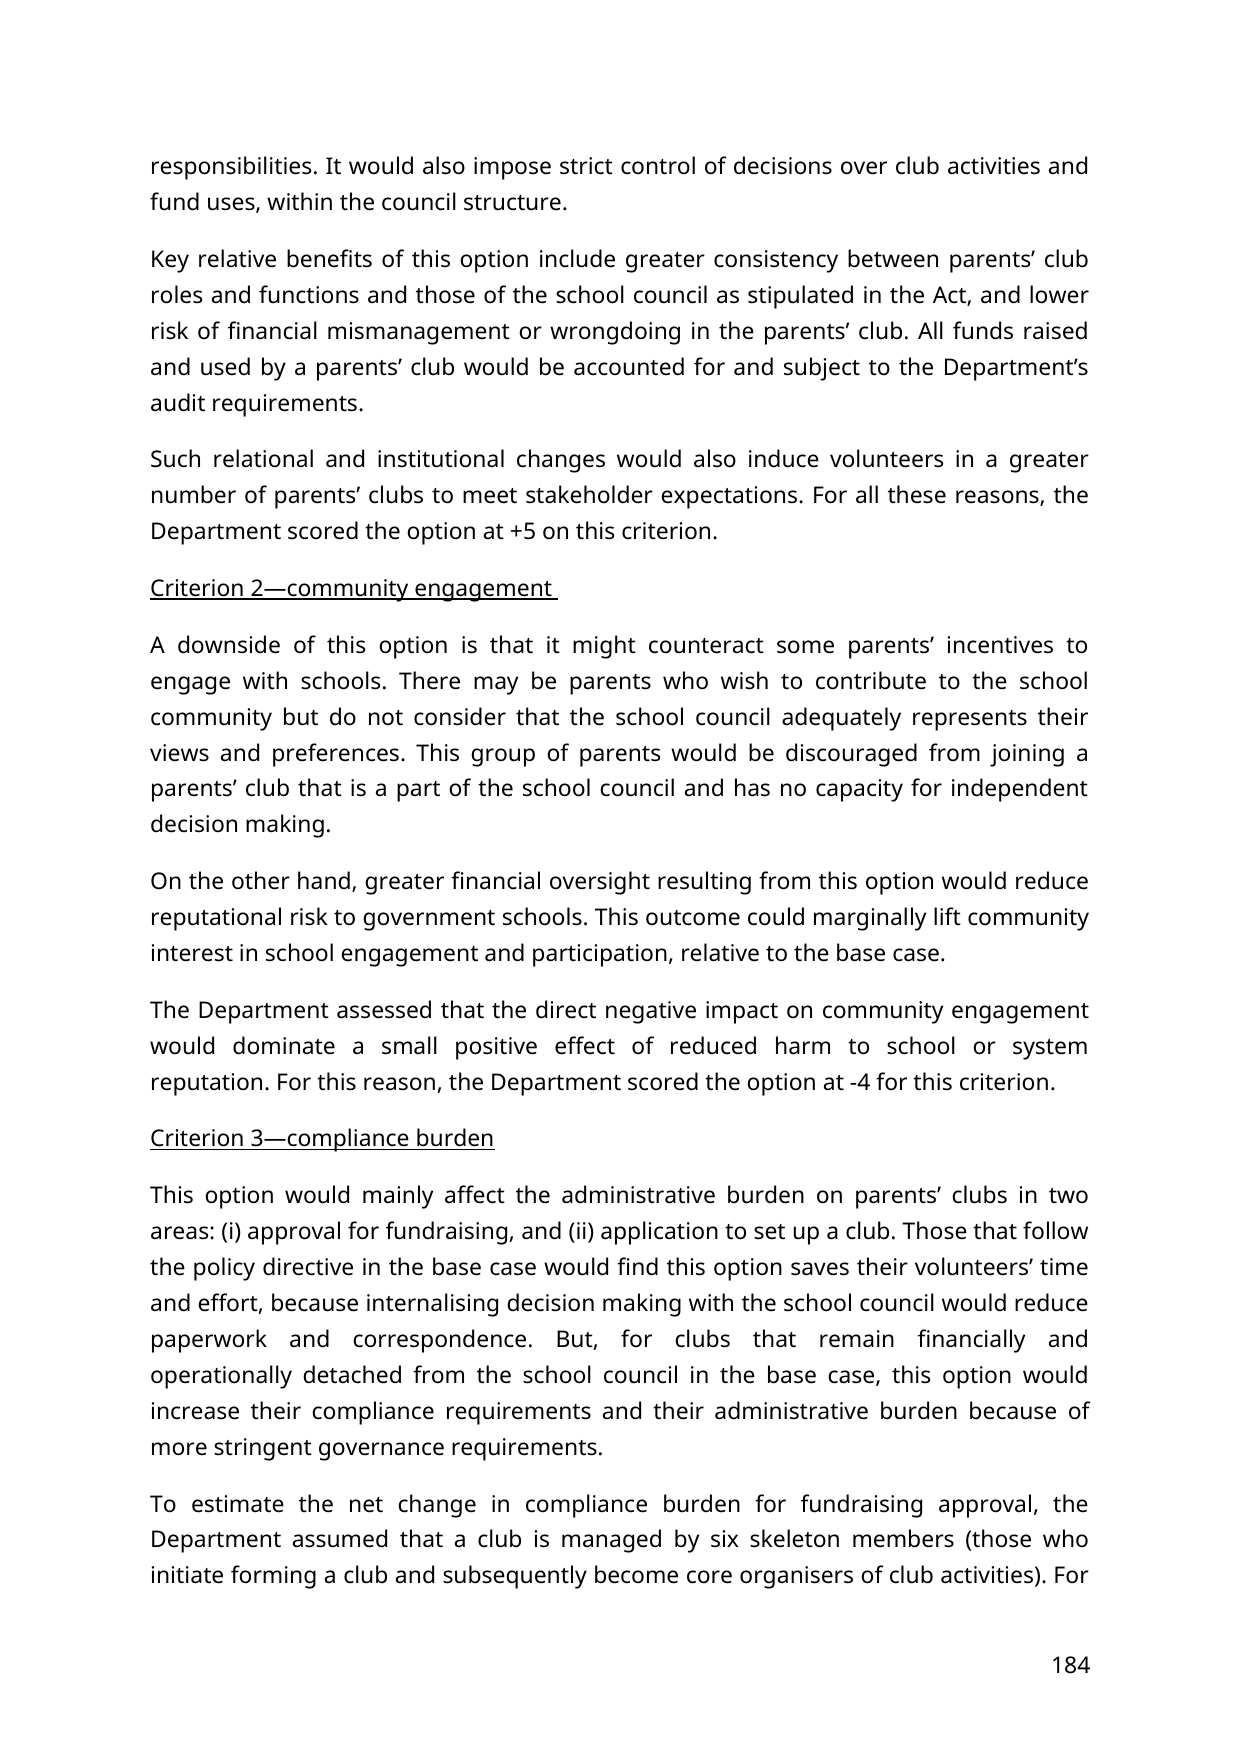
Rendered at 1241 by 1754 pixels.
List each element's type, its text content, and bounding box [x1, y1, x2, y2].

text A downside of this option is that it might counteract some parents’ incentives to engage with schools. There may be parents who wish to contribute to the school community but do not consider that the school council adequately represents their views and preferences. This group of parents would be discouraged from joining a parents’ club that is a part of the school council and has no capacity for independent decision making. [150, 629, 1090, 839]
text Key relative benefits of this option include greater consistency between parents’ club roles and functions and those of the school council as stipulated in the Act, and lower risk of financial mismanagement or wrongdoing in the parents’ club. All funds raised and used by a parents’ club would be accounted for and subject to the Department’s audit requirements. [150, 243, 1090, 418]
text This option would mainly affect the administrative burden on parents’ clubs in two areas: (i) approval for fundraising, and (ii) application to set up a club. Those that follow the policy directive in the base case would find this option saves their volunteers’ time and effort, because internalising decision making with the school council would reduce paperwork and correspondence. But, for clubs that remain financially and operationally detached from the school council in the base case, this option would increase their compliance requirements and their administrative burden because of more stringent governance requirements. [150, 1179, 1090, 1462]
text On the other hand, greater financial oversight resulting from this option would reduce reputational risk to government schools. This outcome could marginally lift community interest in school engagement and participation, relative to the base case. [150, 865, 1090, 968]
text The Department assessed that the direct negative impact on community engagement would dominate a small positive effect of reduced harm to school or system reputation. For this reason, the Department scored the option at -4 for this criterion. [150, 994, 1090, 1097]
subtitle Criterion 3—compliance burden [150, 1122, 1090, 1154]
subtitle Criterion 2—community engagement [150, 572, 1090, 603]
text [150, 1487, 1090, 1591]
text Such relational and institutional changes would also induce volunteers in a greater number of parents’ clubs to meet stakeholder expectations. For all these reasons, the Department scored the option at +5 on this criterion. [150, 443, 1090, 546]
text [150, 150, 1090, 217]
